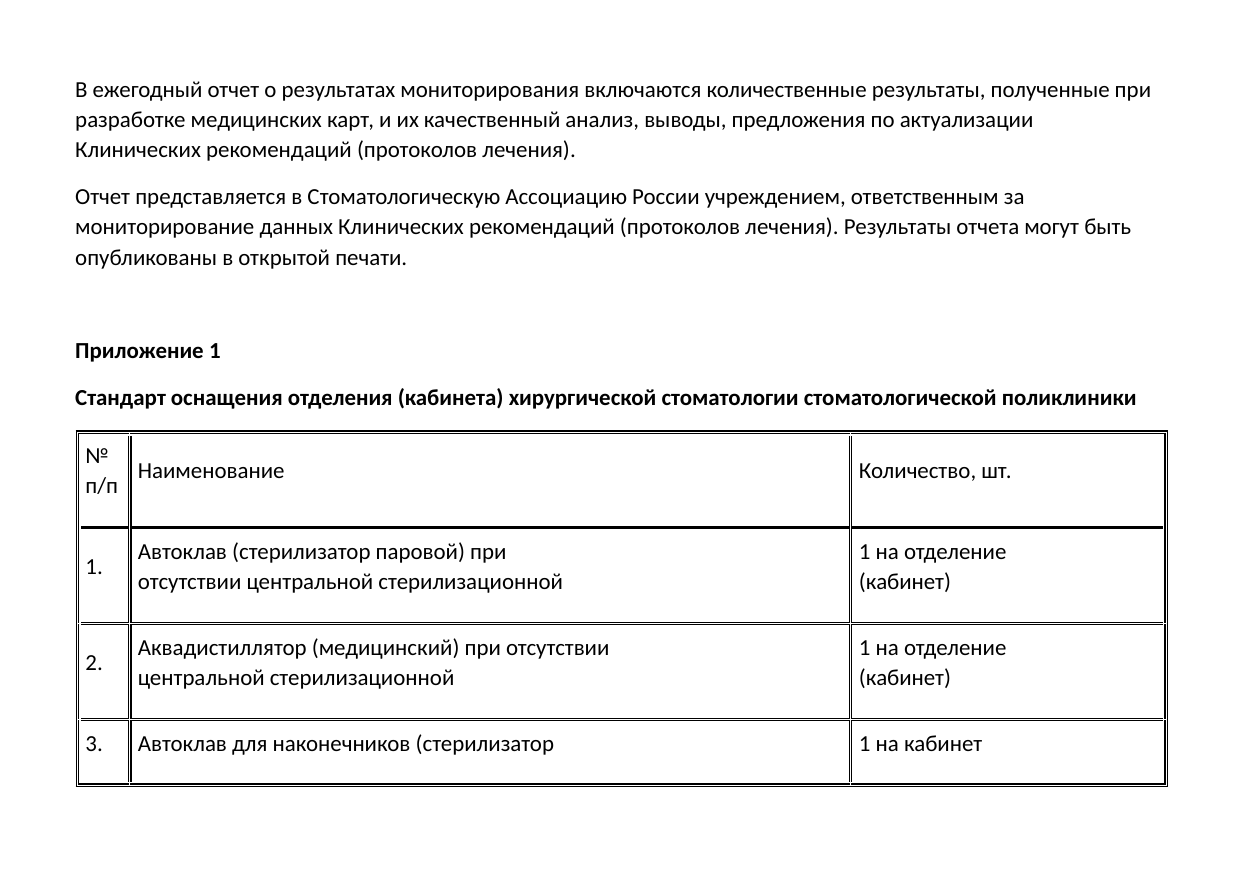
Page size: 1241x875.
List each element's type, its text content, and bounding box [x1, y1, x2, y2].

table_cell 2. [77, 622, 130, 718]
table_cell 1. [79, 526, 128, 622]
text В ежегодный отчет о результатах мониторирования включаются количественные результаты, полученные при разработке медицинских карт, и их качественный анализ, выводы, предложения по актуализации Клинических рекомендаций (протоколов лечения). [75, 75, 1165, 163]
table_cell 1 на кабинет [851, 718, 1166, 783]
table_header № п/п [79, 432, 130, 526]
table_cell 1 на отделение (кабинет) [851, 622, 1166, 718]
table_cell 3. [77, 718, 130, 783]
table_header Наименование [130, 434, 851, 526]
text Стандарт оснащения отделения (кабинета) хирургической стоматологии стоматологической поликлиники [75, 383, 1165, 411]
text Отчет представляется в Стоматологическую Ассоциацию России учреждением, ответственным за мониторирование данных Клинических рекомендаций (протоколов лечения). Результаты отчета могут быть опубликованы в открытой печати. [75, 182, 1165, 271]
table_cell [130, 721, 851, 783]
table_cell 1 на отделение (кабинет) [852, 526, 1164, 622]
table_header Количество, шт. [851, 434, 1164, 526]
table_cell Автоклав (стерилизатор паровой) при отсутствии центральной стерилизационной [132, 529, 849, 622]
table_cell Аквадистиллятор (медицинский) при отсутствии центральной стерилизационной [132, 625, 849, 718]
text Приложение 1 [75, 336, 1165, 364]
